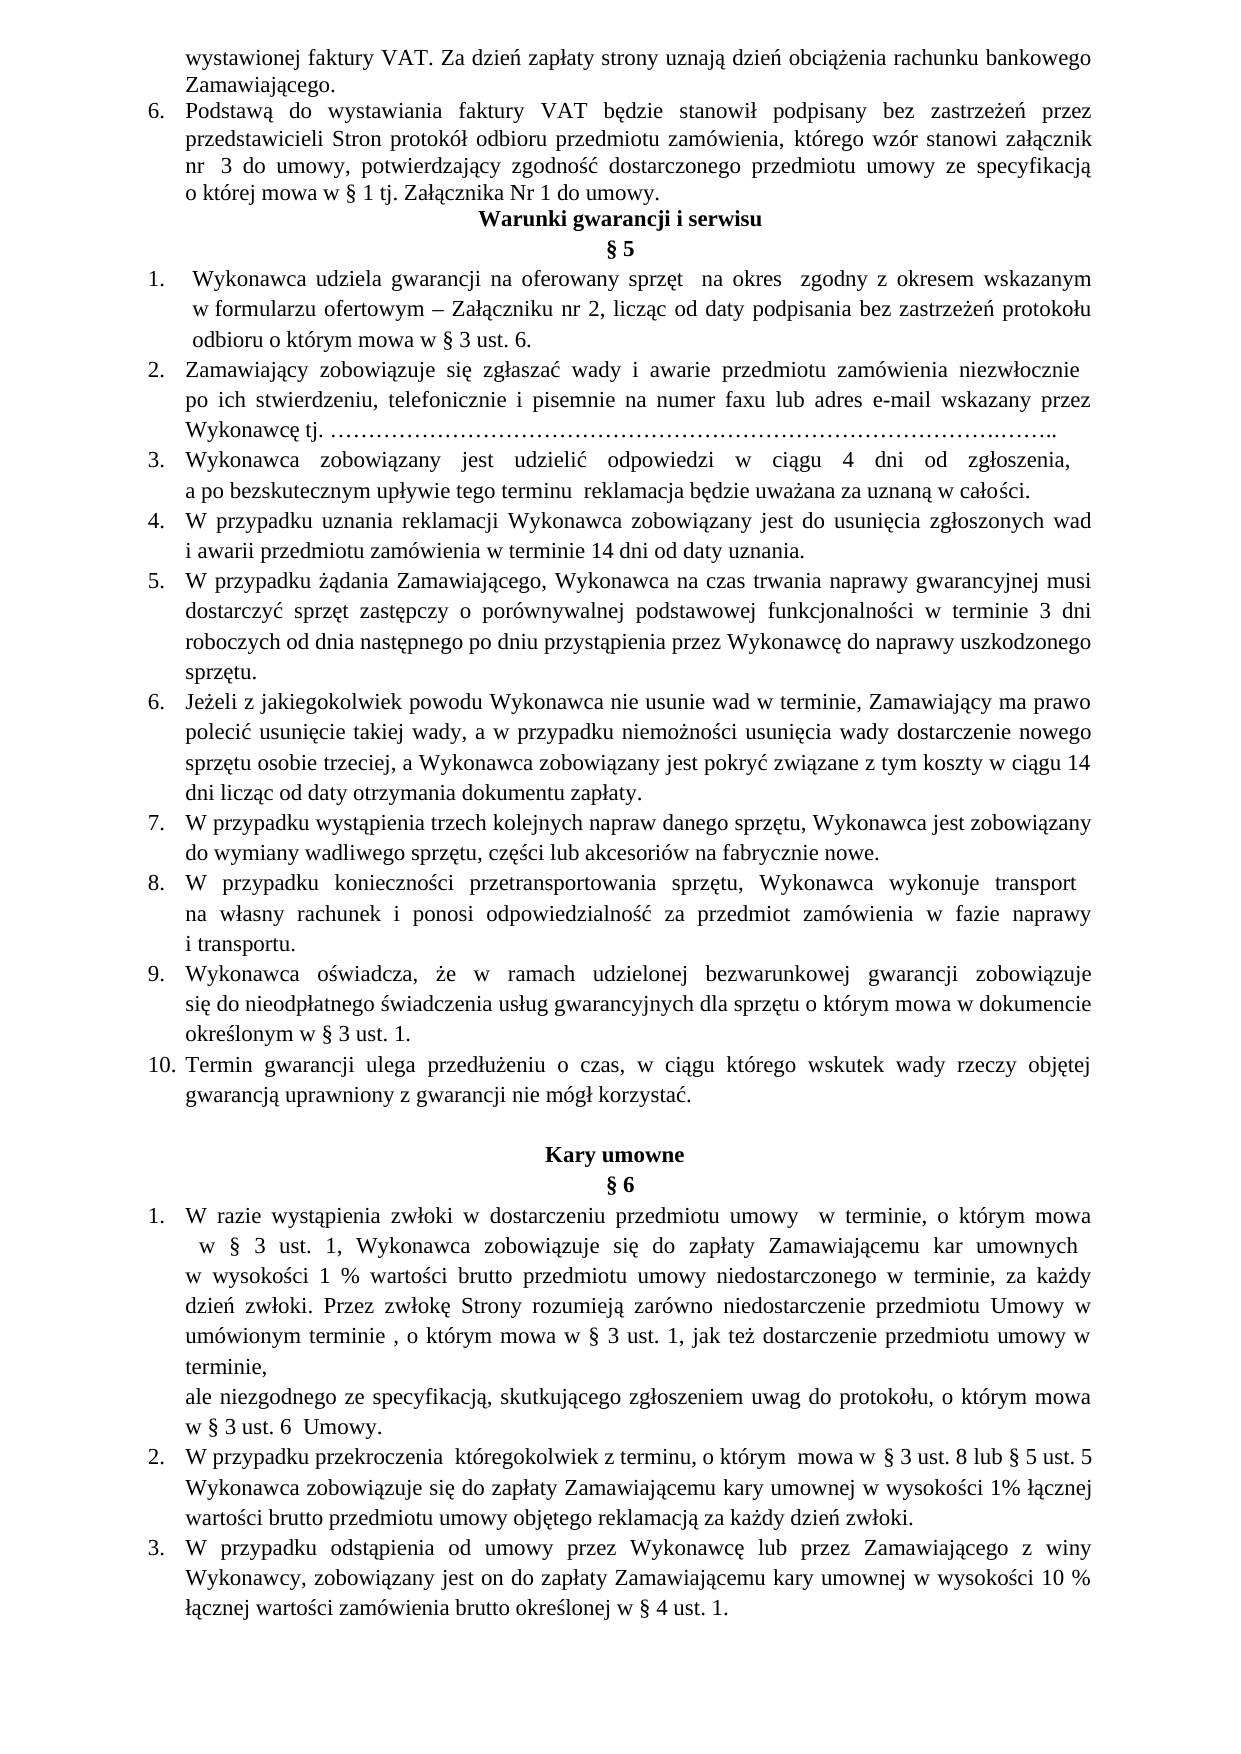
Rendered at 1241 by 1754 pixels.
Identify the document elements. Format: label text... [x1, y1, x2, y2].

list Wykonawca zobowiązany jest udzielić odpowiedzi w ciągu 4 dni od zgłoszenia, a po bezskutecznym upływie tego terminu reklamacja będzie uważana za uznaną w całości. [148, 447, 1093, 503]
list W przypadku żądania Zamawiającego, Wykonawca na czas trwania naprawy gwarancyjnej musi dostarczyć sprzęt zastępczy o porównywalnej podstawowej funkcjonalności w terminie 3 dni roboczych od dnia następnego po dniu przystąpienia przez Wykonawcę do naprawy uszkodzonego sprzętu. [148, 567, 1093, 684]
list W przypadku konieczności przetransportowania sprzętu, Wykonawca wykonuje transport na własny rachunek i ponosi odpowiedzialność za przedmiot zamówienia w fazie naprawy i transportu. [148, 869, 1093, 956]
text Warunki gwarancji i serwisu [148, 205, 1093, 231]
list W przypadku odstąpienia od umowy przez Wykonawcę lub przez Zamawiającego z winy Wykonawcy, zobowiązany jest on do zapłaty Zamawiającemu kary umownej w wysokości 10 % łącznej wartości zamówienia brutto określonej w § 4 ust. 1. [148, 1534, 1093, 1621]
list Termin gwarancji ulega przedłużeniu o czas, w ciągu którego wskutek wady rzeczy objętej gwarancją uprawniony z gwarancji nie mógł korzystać. [148, 1051, 1093, 1107]
list W przypadku uznania reklamacji Wykonawca zobowiązany jest do usunięcia zgłoszonych wad i awarii przedmiotu zamówienia w terminie 14 dni od daty uznania. [148, 507, 1093, 563]
list W razie wystąpienia zwłoki w dostarczeniu przedmiotu umowy w terminie, o którym mowa w § 3 ust. 1, Wykonawca zobowiązuje się do zapłaty Zamawiającemu kar umownych w wysokości 1 % wartości brutto przedmiotu umowy niedostarczonego w terminie, za każdy dzień zwłoki. Przez zwłokę Strony rozumieją zarówno niedostarczenie przedmiotu Umowy w umówionym terminie , o którym mowa w § 3 ust. 1, jak też dostarczenie przedmiotu umowy w terminie, ale niezgodnego ze specyfikacją, skutkującego zgłoszeniem uwag do protokołu, o którym mowa w § 3 ust. 6 Umowy. [148, 1202, 1093, 1439]
list Wykonawca udziela gwarancji na oferowany sprzęt na okres zgodny z okresem wskazanym w formularzu ofertowym – Załączniku nr 2, licząc od daty podpisania bez zastrzeżeń protokołu odbioru o którym mowa w § 3 ust. 6. [148, 265, 1093, 352]
text § 5 [148, 235, 1093, 261]
list Podstawą do wystawiania faktury VAT będzie stanowił podpisany bez zastrzeżeń przez przedstawicieli Stron protokół odbioru przedmiotu zamówienia, którego wzór stanowi załącznik nr 3 do umowy, potwierdzający zgodność dostarczonego przedmiotu umowy ze specyfikacją o której mowa w § 1 tj. Załącznika Nr 1 do umowy. [148, 97, 1093, 205]
list W przypadku wystąpienia trzech kolejnych napraw danego sprzętu, Wykonawca jest zobowiązany do wymiany wadliwego sprzętu, części lub akcesoriów na fabrycznie nowe. [148, 809, 1093, 866]
list W przypadku przekroczenia któregokolwiek z terminu, o którym mowa w § 3 ust. 8 lub § 5 ust. 5 Wykonawca zobowiązuje się do zapłaty Zamawiającemu kary umownej w wysokości 1% łącznej wartości brutto przedmiotu umowy objętego reklamacją za każdy dzień zwłoki. [148, 1443, 1093, 1530]
text § 6 [148, 1172, 1093, 1198]
text Kary umowne [443, 1141, 1093, 1168]
list Zamawiający zobowiązuje się zgłaszać wady i awarie przedmiotu zamówienia niezwłocznie po ich stwierdzeniu, telefonicznie i pisemnie na numer faxu lub adres e-mail wskazany przez Wykonawcę tj. …………………………………………………………………………….…….. [148, 356, 1093, 443]
list Wykonawca oświadcza, że w ramach udzielonej bezwarunkowej gwarancji zobowiązuje się do nieodpłatnego świadczenia usług gwarancyjnych dla sprzętu o którym mowa w dokumencie określonym w § 3 ust. 1. [148, 960, 1093, 1047]
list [148, 44, 1093, 97]
list Jeżeli z jakiegokolwiek powodu Wykonawca nie usunie wad w terminie, Zamawiający ma prawo polecić usunięcie takiej wady, a w przypadku niemożności usunięcia wady dostarczenie nowego sprzętu osobie trzeciej, a Wykonawca zobowiązany jest pokryć związane z tym koszty w ciągu 14 dni licząc od daty otrzymania dokumentu zapłaty. [148, 688, 1093, 805]
